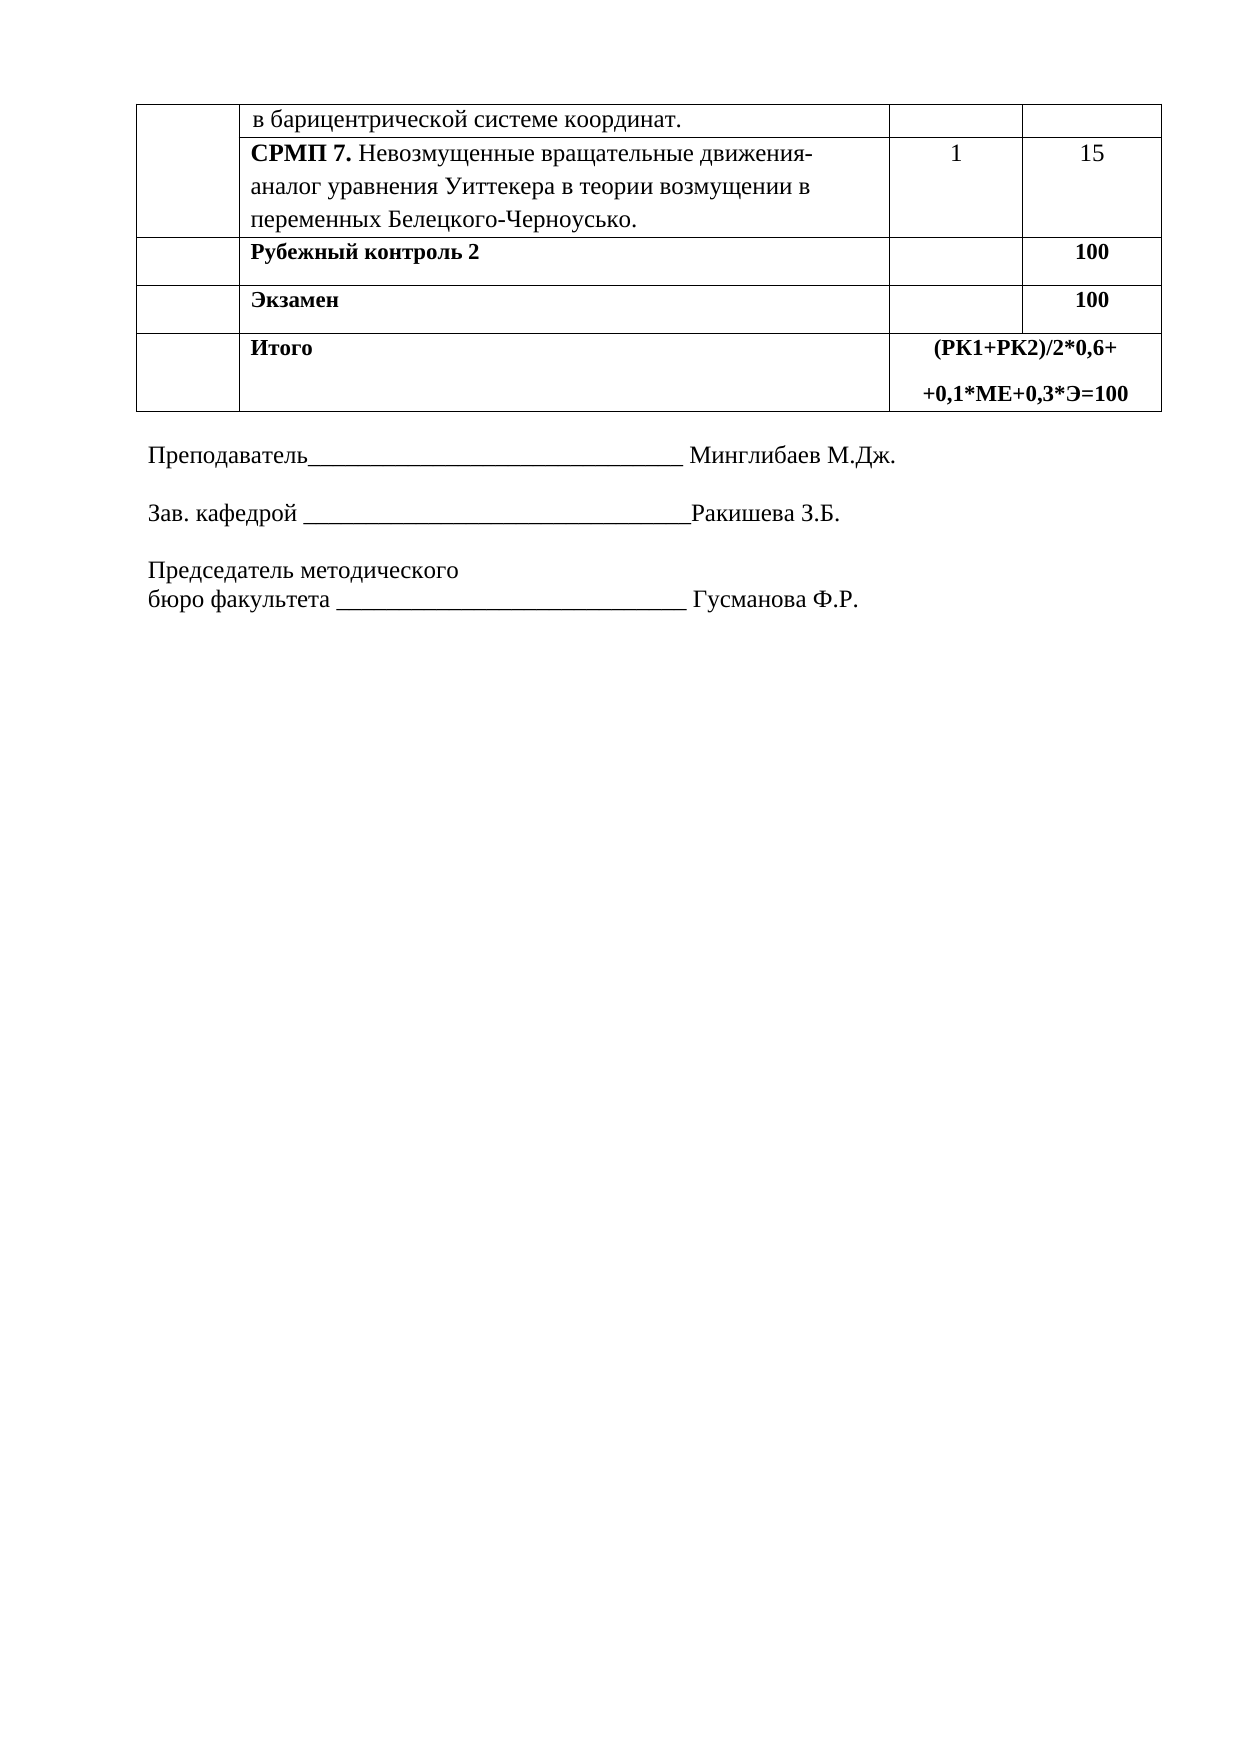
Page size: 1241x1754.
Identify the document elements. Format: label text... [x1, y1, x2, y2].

table_cell [137, 238, 239, 285]
text бюро факультета ____________________________ Гусманова Ф.Р. [148, 584, 1181, 613]
table_cell [137, 334, 239, 411]
table_cell СРМП 7. Невозмущенные вращательные движения-аналог уравнения Уиттекера в теории возмущении в переменных Белецкого-Черноусько. [240, 138, 889, 237]
table_cell 100 [1023, 238, 1161, 285]
table_cell [137, 286, 239, 333]
table_cell (РК1+РК2)/2*0,6+ +0,1*МЕ+0,3*Э=100 [890, 334, 1161, 411]
table_cell Рубежный контроль 2 [240, 238, 889, 285]
text Преподаватель______________________________ Минглибаев М.Дж. [148, 441, 1181, 469]
table_cell 1 [890, 138, 1022, 237]
text Председатель методического [148, 556, 1181, 584]
table_cell 5 [1023, 105, 1161, 137]
text Зав. кафедрой _______________________________Ракишева З.Б. [148, 498, 1181, 527]
table_cell [890, 238, 1022, 285]
table_cell 100 [1023, 286, 1161, 333]
table_cell Экзамен [240, 286, 889, 333]
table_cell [240, 105, 889, 137]
table_cell [890, 286, 1022, 333]
table_cell 1 [890, 105, 1022, 137]
table_cell 15 [1023, 138, 1161, 237]
table_cell Итого [240, 334, 889, 411]
